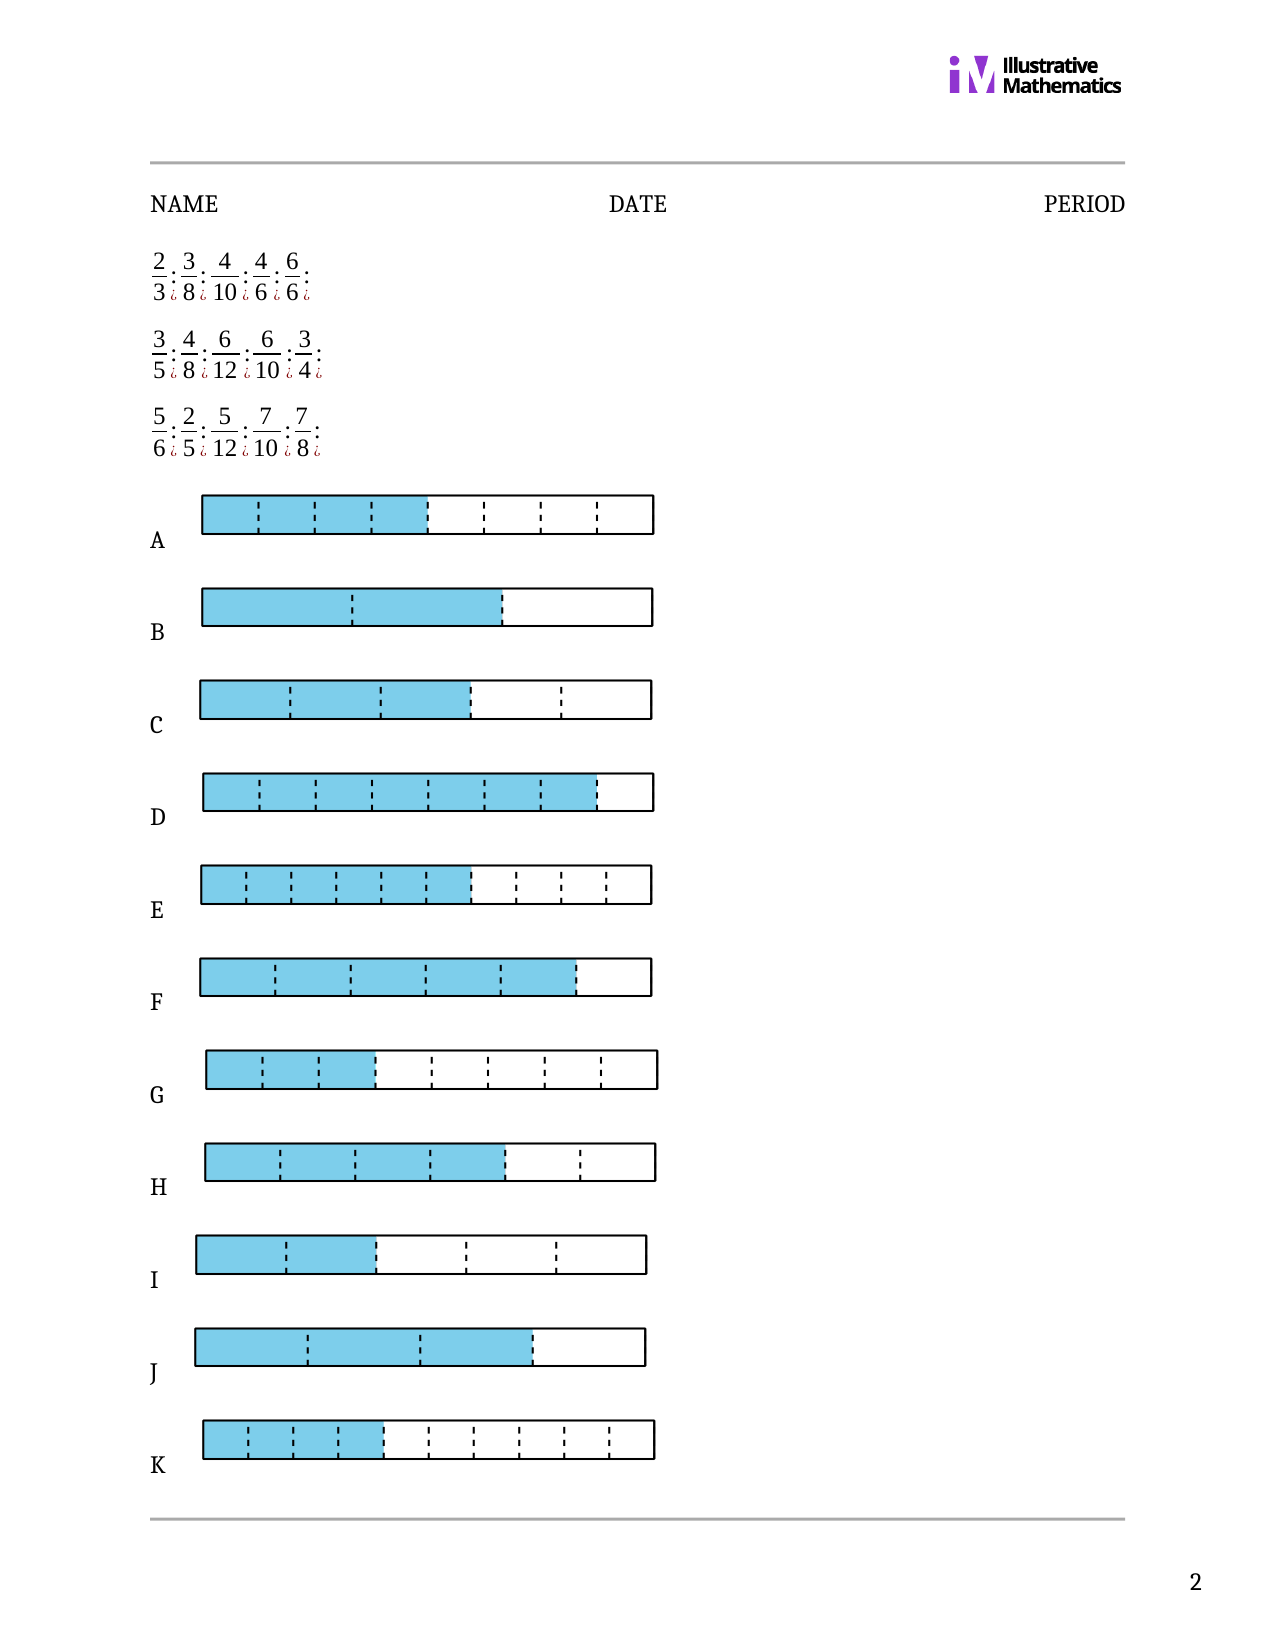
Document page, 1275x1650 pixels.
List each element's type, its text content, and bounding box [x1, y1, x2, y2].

picture [176, 1313, 664, 1381]
picture [182, 850, 670, 919]
picture [186, 1128, 674, 1196]
picture [183, 573, 671, 641]
picture [184, 1405, 673, 1474]
picture [177, 1220, 665, 1289]
picture [181, 665, 670, 734]
picture [184, 758, 672, 826]
picture [949, 55, 1121, 93]
picture [181, 943, 669, 1011]
picture [183, 480, 672, 549]
picture [187, 1035, 676, 1104]
